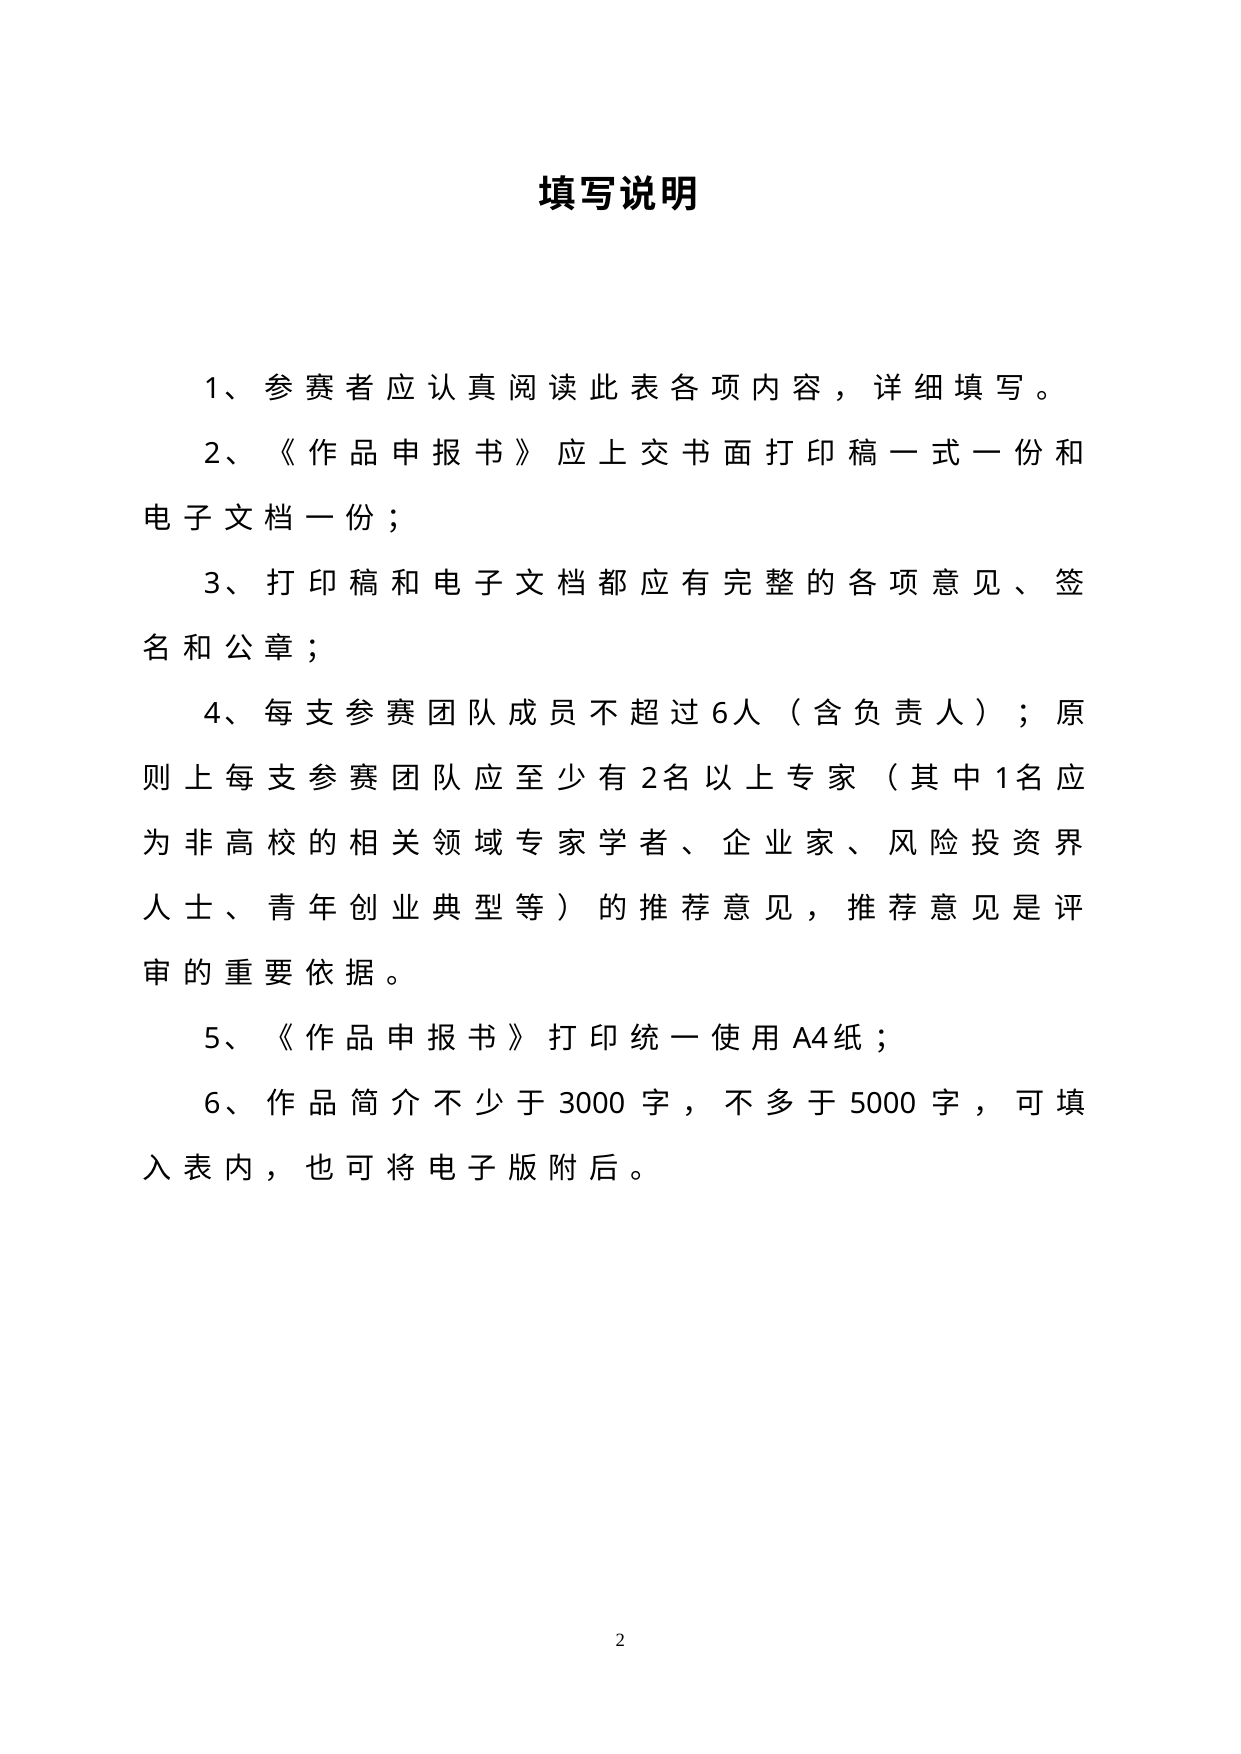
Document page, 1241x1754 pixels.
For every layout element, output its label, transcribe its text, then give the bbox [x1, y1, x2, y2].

text 1、参赛者应认真阅读此表各项内容，详细填写。 [143, 353, 1097, 418]
text 3、打印稿和电子文档都应有完整的各项意见、签名和公章； [143, 548, 1097, 678]
text 填写说明 [143, 158, 1097, 223]
text 6、作品简介不少于3000字，不多于5000字，可填入表内，也可将电子版附后。 [143, 1068, 1097, 1198]
text 2、《作品申报书》应上交书面打印稿一式一份和电子文档一份； [143, 418, 1097, 548]
text 5、《作品申报书》打印统一使用A4纸； [143, 1003, 1097, 1068]
text 4、每支参赛团队成员不超过6人（含负责人）；原则上每支参赛团队应至少有2名以上专家（其中1名应为非高校的相关领域专家学者、企业家、风险投资界人士、青年创业典型等）的推荐意见，推荐意见是评审的重要依据。 [143, 678, 1097, 1003]
